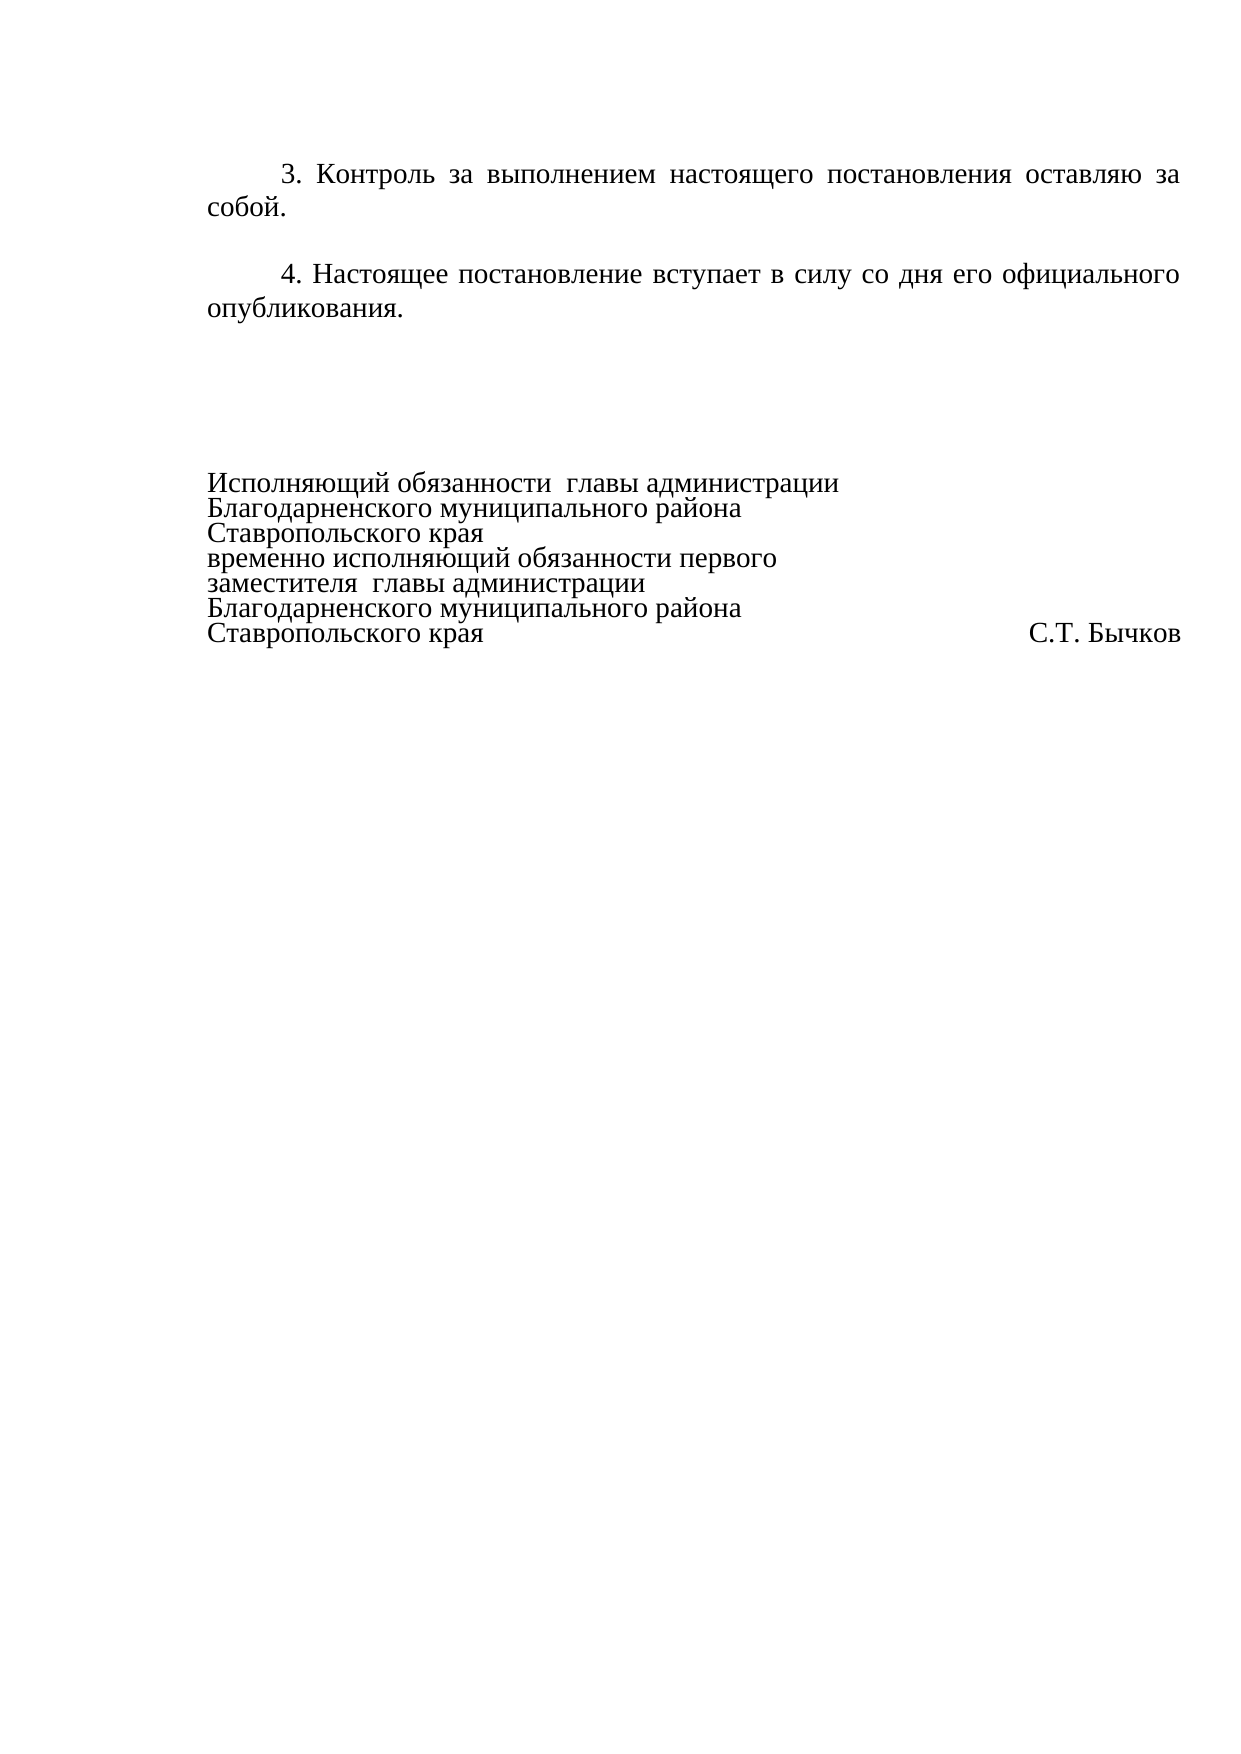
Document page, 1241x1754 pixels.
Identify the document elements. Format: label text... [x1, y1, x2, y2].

text 4. Настоящее постановление вступает в силу со дня его официального опубликования. [207, 256, 1181, 323]
table_header С.Т. Бычков [945, 472, 1192, 647]
text 3. Контроль за выполнением настоящего постановления оставляю за собой. [207, 156, 1181, 223]
table_header Исполняющий обязанности главы администрации Благодарненского муниципального района Ставропольского края временно исполняющий обязанности первого заместителя главы администрации Благодарненского муниципального района Ставропольского края [196, 472, 945, 647]
